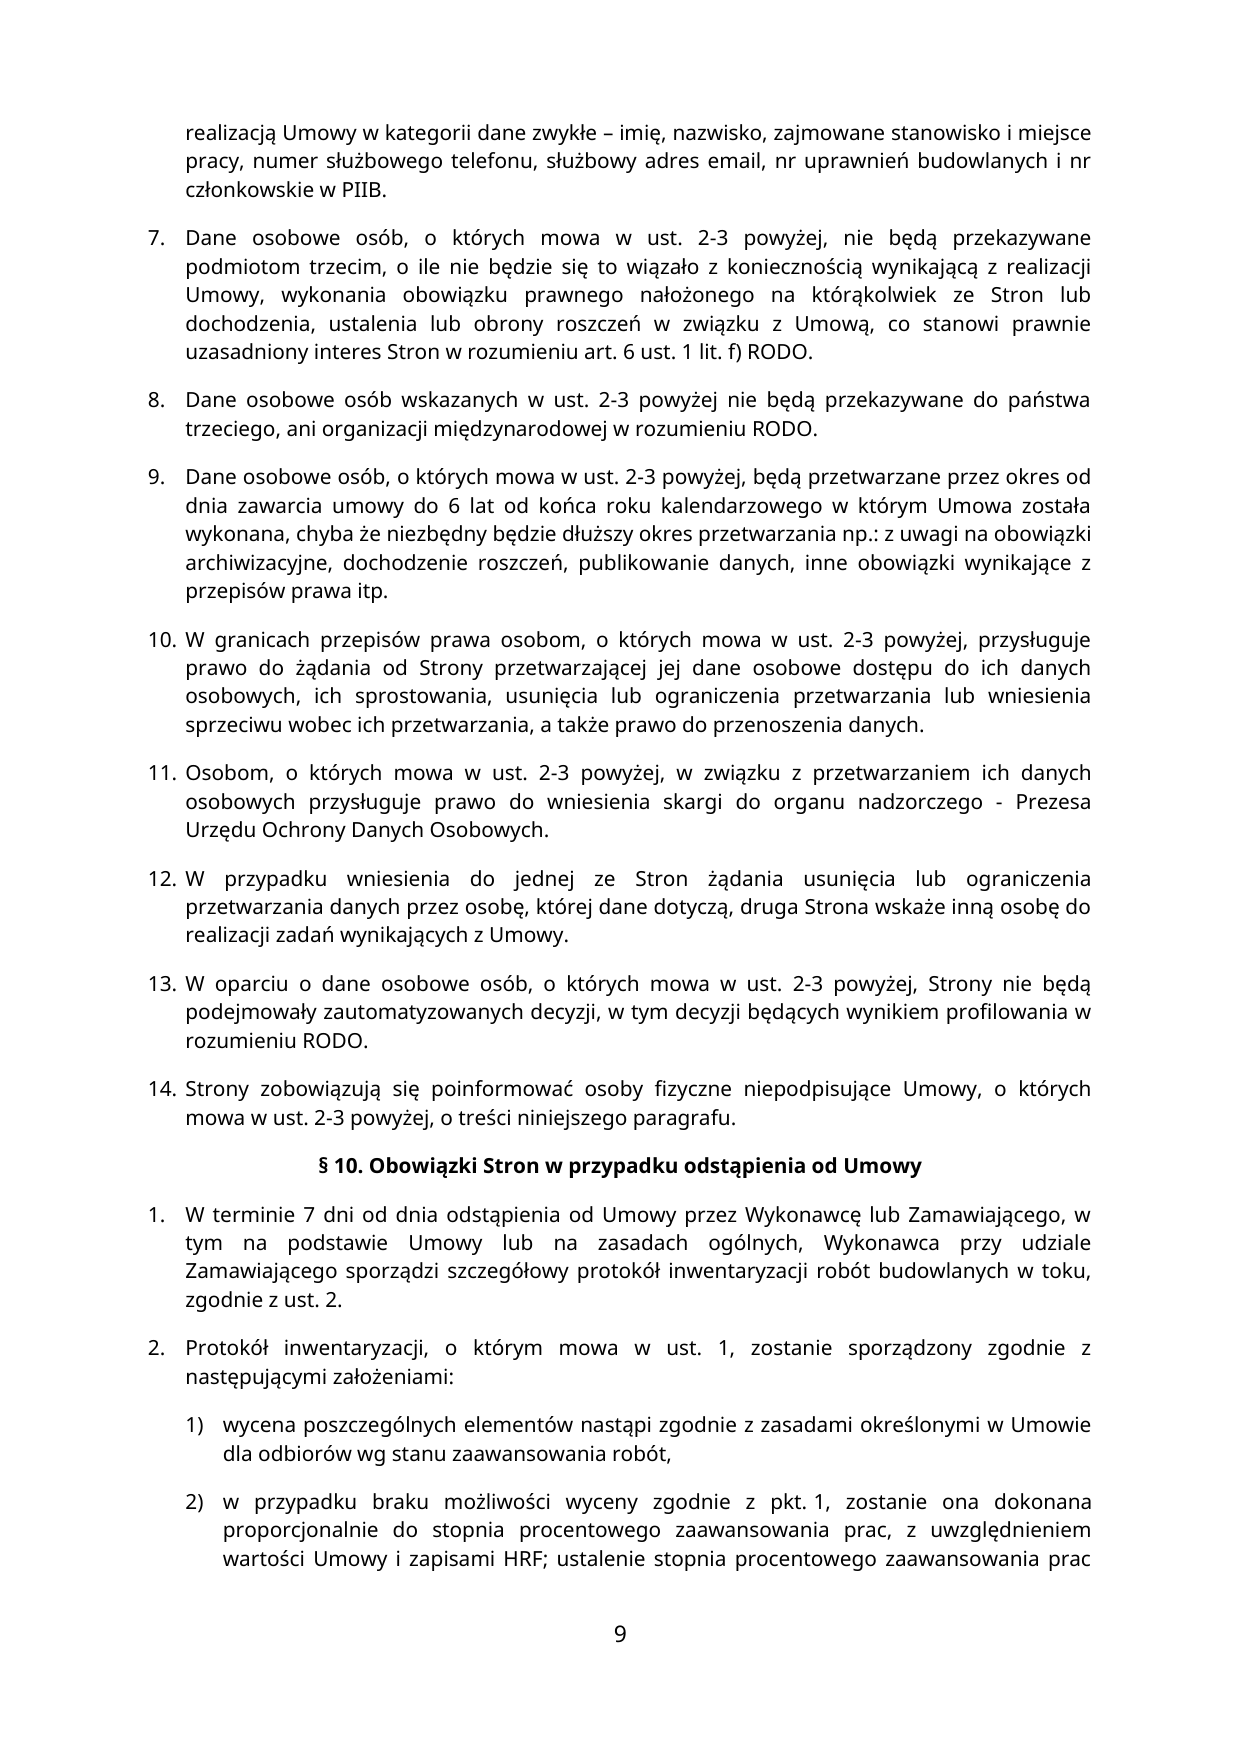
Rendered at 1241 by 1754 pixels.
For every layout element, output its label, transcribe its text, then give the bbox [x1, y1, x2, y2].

list W oparciu o dane osobowe osób, o których mowa w ust. 2-3 powyżej, Strony nie będą podejmowały zautomatyzowanych decyzji, w tym decyzji będących wynikiem profilowania w rozumieniu RODO. [148, 969, 1092, 1054]
text § 10. Obowiązki Stron w przypadku odstąpienia od Umowy [148, 1151, 1092, 1180]
list Osobom, o których mowa w ust. 2-3 powyżej, w związku z przetwarzaniem ich danych osobowych przysługuje prawo do wniesienia skargi do organu nadzorczego - Prezesa Urzędu Ochrony Danych Osobowych. [148, 758, 1092, 844]
list W przypadku wniesienia do jednej ze Stron żądania usunięcia lub ograniczenia przetwarzania danych przez osobę, której dane dotyczą, druga Strona wskaże inną osobę do realizacji zadań wynikających z Umowy. [148, 864, 1092, 949]
list Strony zobowiązują się poinformować osoby fizyczne niepodpisujące Umowy, o których mowa w ust. 2-3 powyżej, o treści niniejszego paragrafu. [148, 1074, 1092, 1131]
list Dane osobowe osób, o których mowa w ust. 2-3 powyżej, nie będą przekazywane podmiotom trzecim, o ile nie będzie się to wiązało z koniecznością wynikającą z realizacji Umowy, wykonania obowiązku prawnego nałożonego na którąkolwiek ze Stron lub dochodzenia, ustalenia lub obrony roszczeń w związku z Umową, co stanowi prawnie uzasadniony interes Stron w rozumieniu art. 6 ust. 1 lit. f) RODO. [148, 223, 1092, 366]
list W granicach przepisów prawa osobom, o których mowa w ust. 2-3 powyżej, przysługuje prawo do żądania od Strony przetwarzającej jej dane osobowe dostępu do ich danych osobowych, ich sprostowania, usunięcia lub ograniczenia przetwarzania lub wniesienia sprzeciwu wobec ich przetwarzania, a także prawo do przenoszenia danych. [148, 625, 1092, 738]
list wycena poszczególnych elementów nastąpi zgodnie z zasadami określonymi w Umowie dla odbiorów wg stanu zaawansowania robót, [185, 1410, 1092, 1467]
list Dane osobowe osób, o których mowa w ust. 2-3 powyżej, będą przetwarzane przez okres od dnia zawarcia umowy do 6 lat od końca roku kalendarzowego w którym Umowa została wykonana, chyba że niezbędny będzie dłuższy okres przetwarzania np.: z uwagi na obowiązki archiwizacyjne, dochodzenie roszczeń, publikowanie danych, inne obowiązki wynikające z przepisów prawa itp. [148, 462, 1092, 605]
list Protokół inwentaryzacji, o którym mowa w ust. 1, zostanie sporządzony zgodnie z następującymi założeniami: [148, 1333, 1092, 1390]
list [148, 118, 1092, 203]
list Dane osobowe osób wskazanych w ust. 2-3 powyżej nie będą przekazywane do państwa trzeciego, ani organizacji międzynarodowej w rozumieniu RODO. [148, 386, 1092, 442]
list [185, 1487, 1092, 1572]
list W terminie 7 dni od dnia odstąpienia od Umowy przez Wykonawcę lub Zamawiającego, w tym na podstawie Umowy lub na zasadach ogólnych, Wykonawca przy udziale Zamawiającego sporządzi szczegółowy protokół inwentaryzacji robót budowlanych w toku, zgodnie z ust. 2. [148, 1200, 1092, 1313]
